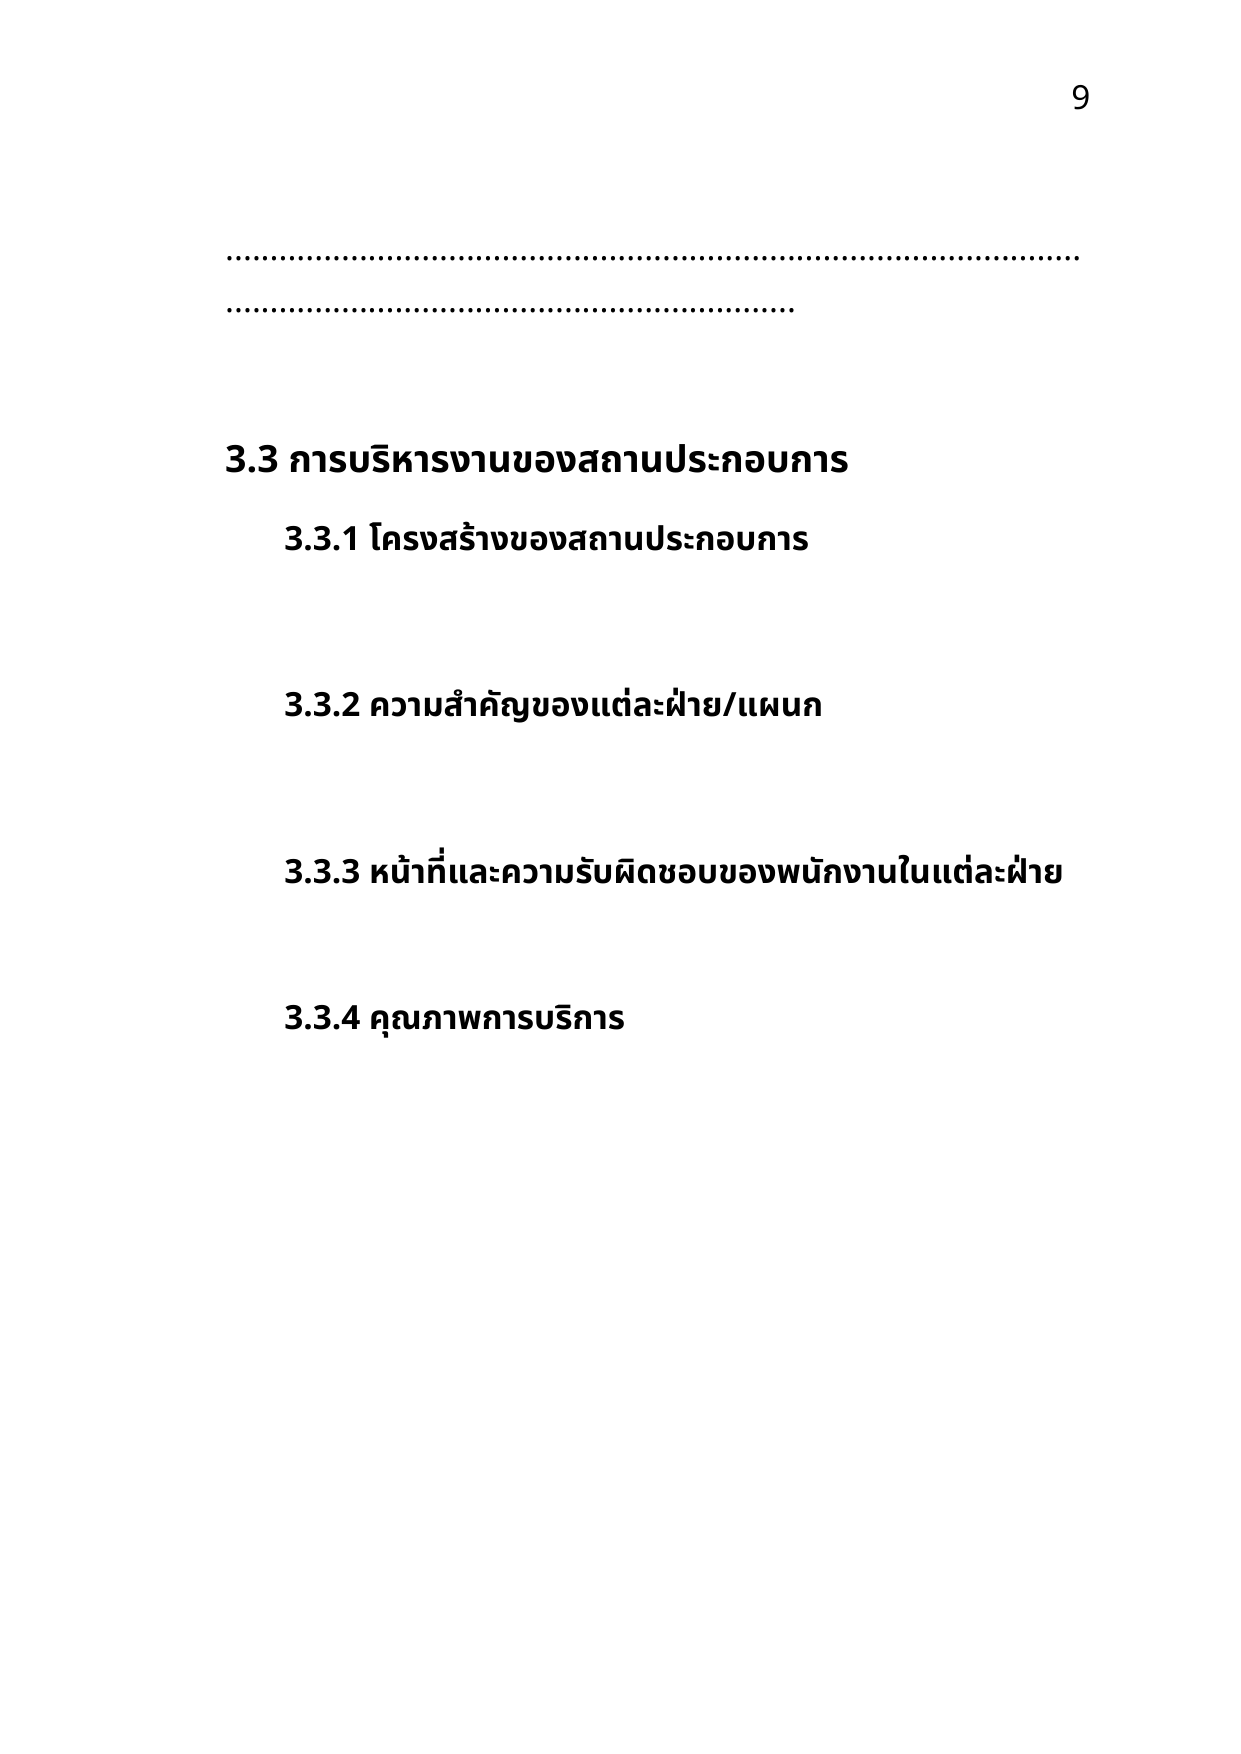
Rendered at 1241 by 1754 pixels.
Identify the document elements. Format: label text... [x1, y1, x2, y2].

text 3.3.1 โครงสร้างของสถานประกอบการ [225, 514, 1090, 565]
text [225, 225, 1090, 323]
text 3.3 การบริหารงานของสถานประกอบการ [225, 433, 1090, 489]
text 3.3.3 หน้าที่และความรับผิดชอบของพนักงานในแต่ละฝ่าย [225, 847, 1090, 898]
text 3.3.2 ความสำคัญของแต่ละฝ่าย/แผนก [225, 681, 1090, 732]
text 3.3.4 คุณภาพการบริการ [225, 993, 1090, 1044]
